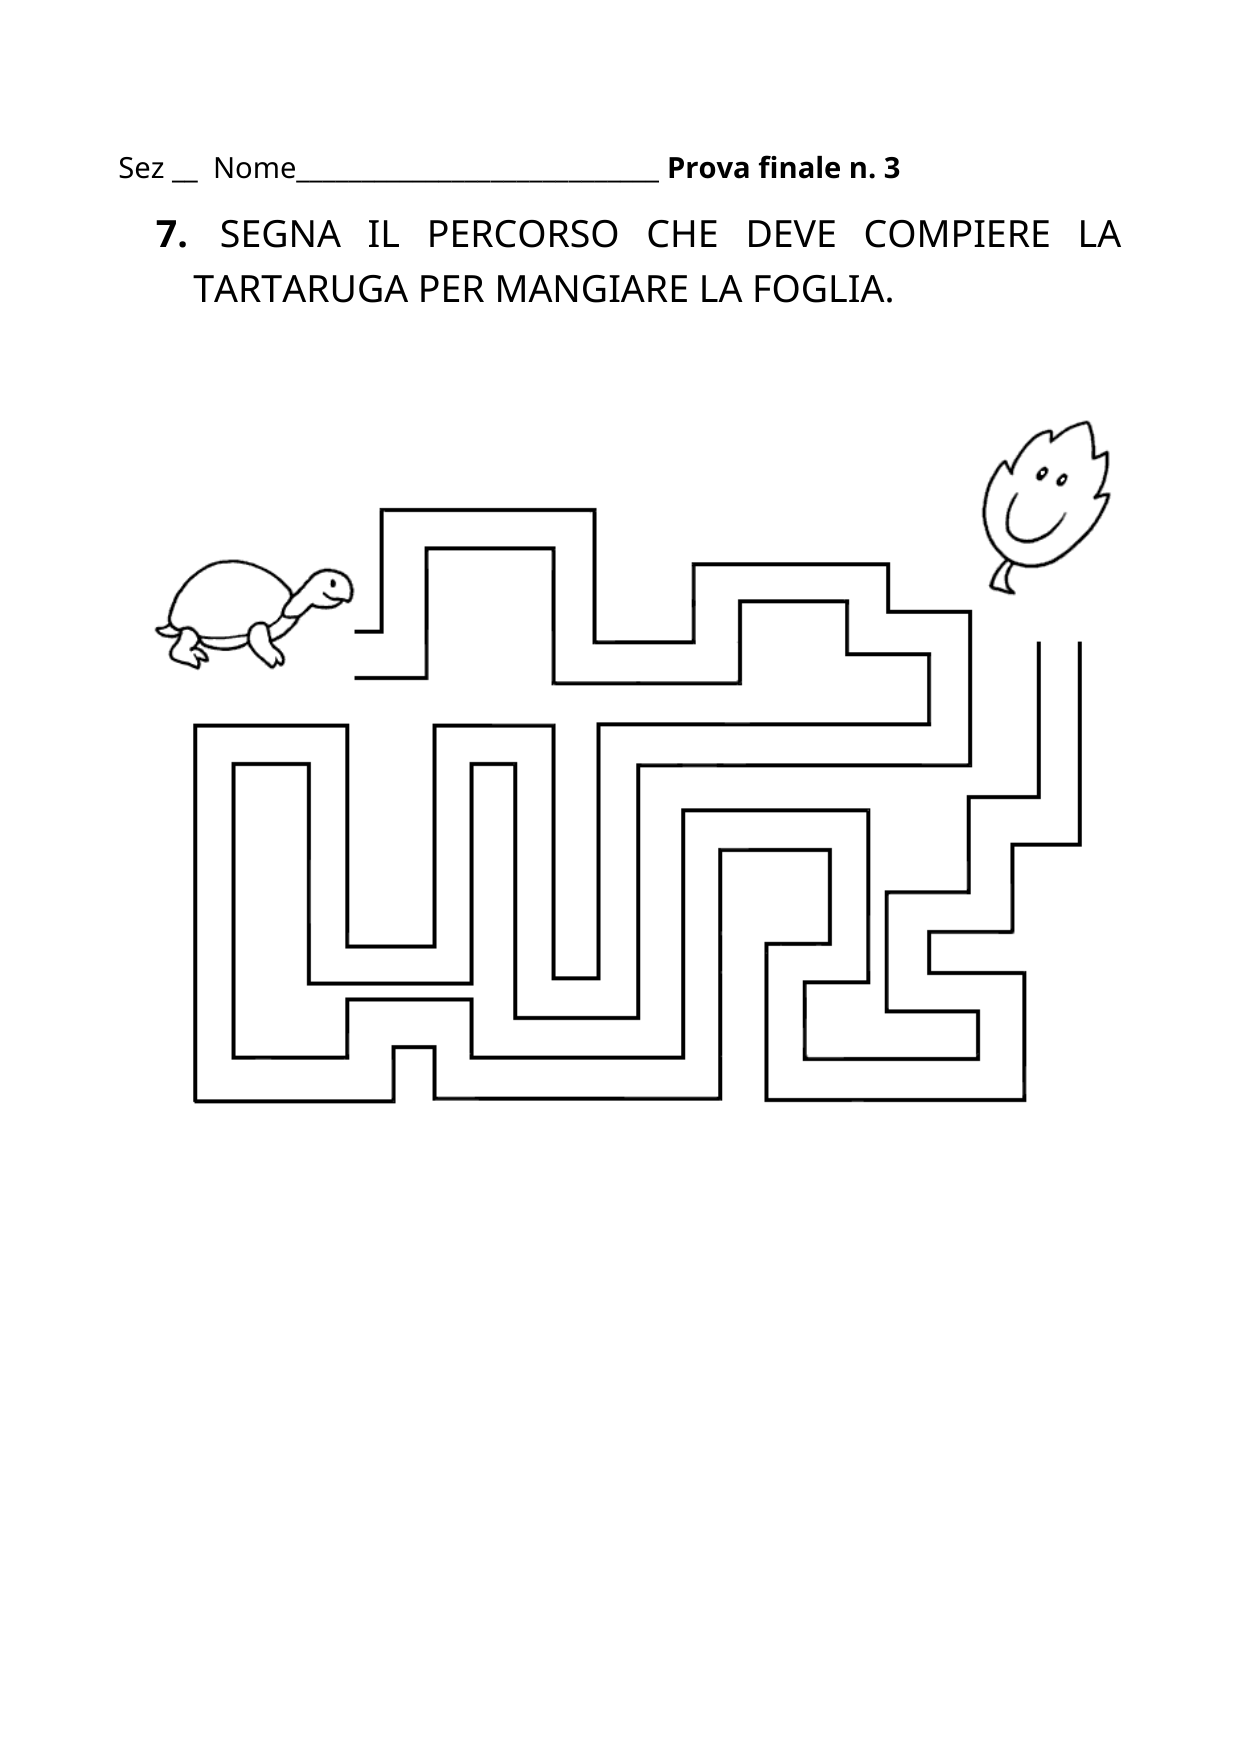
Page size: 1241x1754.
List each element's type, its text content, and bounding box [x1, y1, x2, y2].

picture [118, 405, 1123, 1122]
text Sez __ Nome____________________________ Prova finale n. 3 [118, 148, 1122, 187]
list SEGNA IL PERCORSO CHE DEVE COMPIERE LA TARTARUGA PER MANGIARE LA FOGLIA. [156, 207, 1122, 313]
